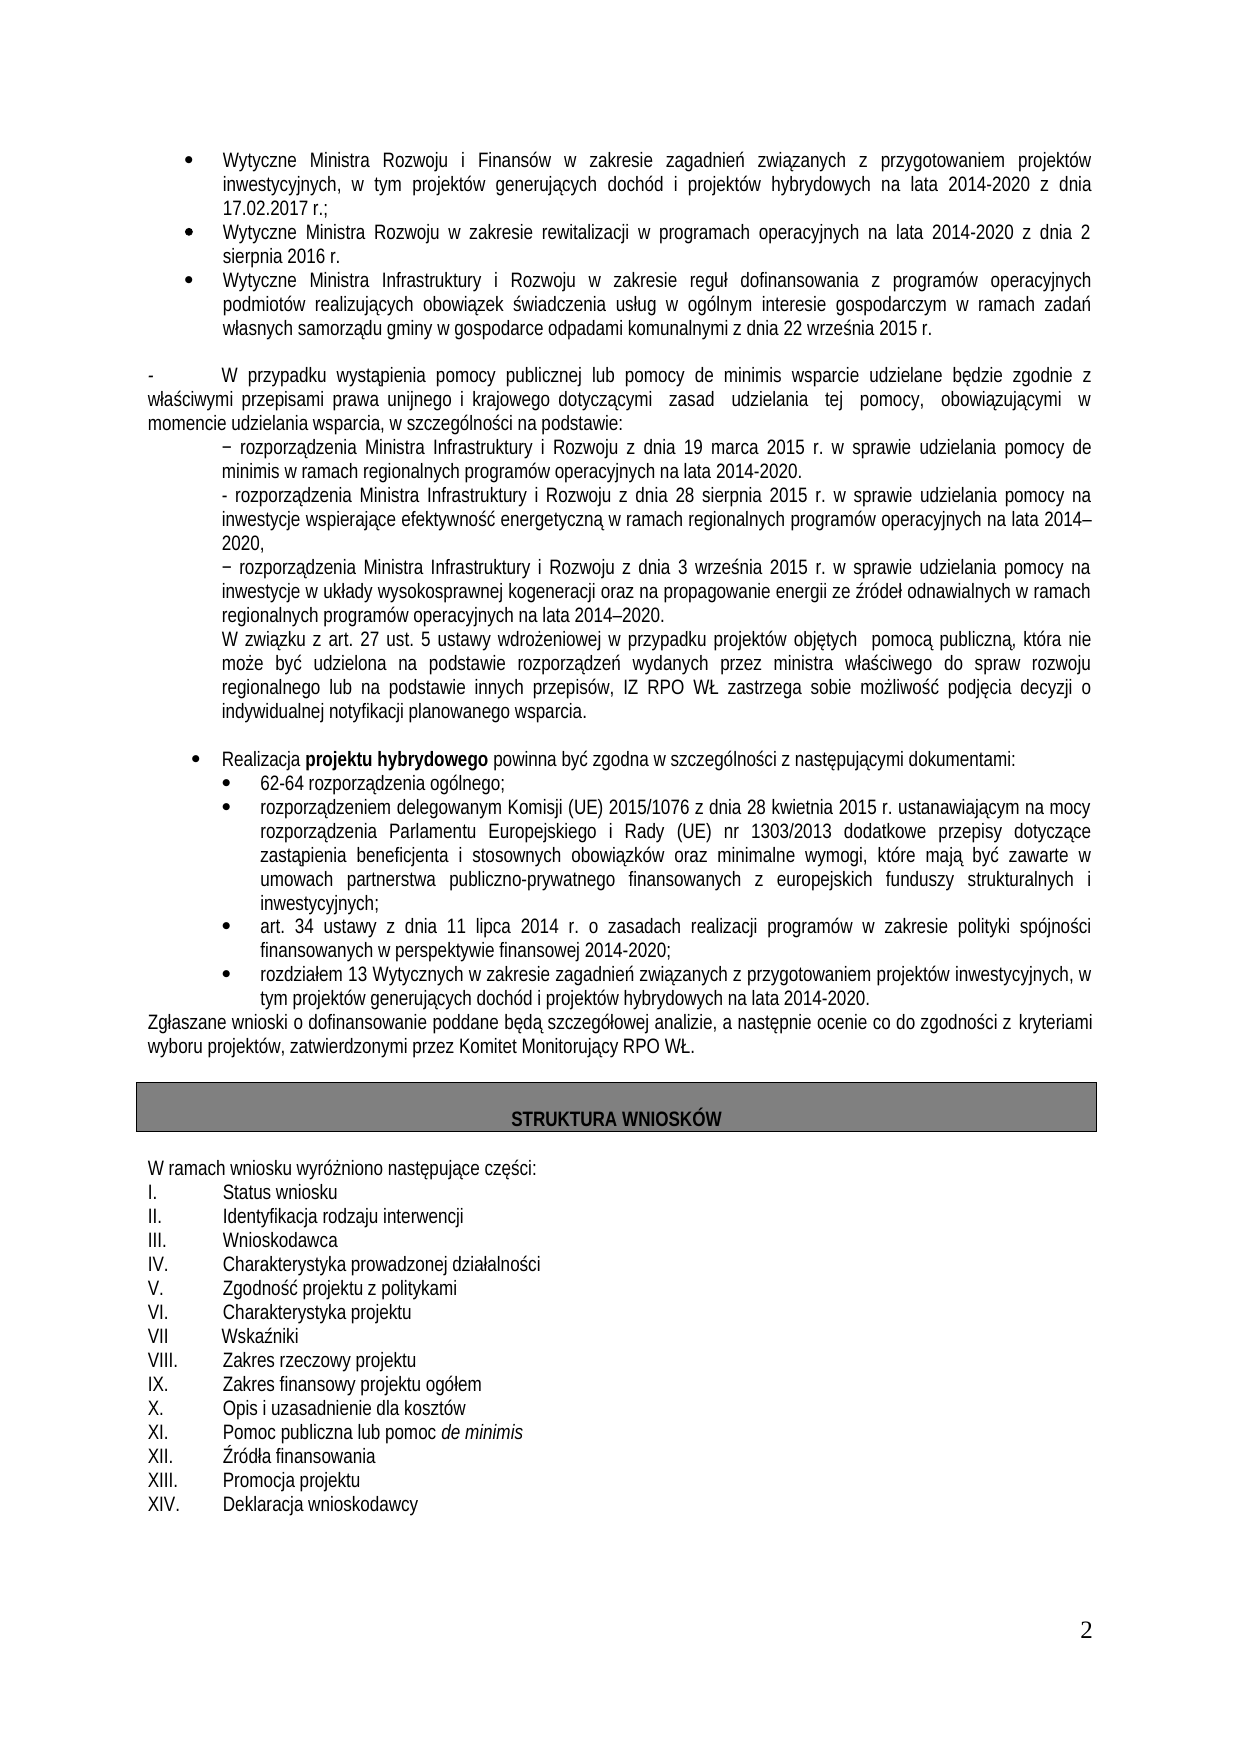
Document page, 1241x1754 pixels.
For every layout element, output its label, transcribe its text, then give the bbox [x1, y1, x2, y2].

text XII. Źródła finansowania [148, 1443, 1092, 1467]
list Charakterystyka projektu [148, 1300, 1092, 1324]
text IV. Charakterystyka prowadzonej działalności [148, 1252, 1092, 1276]
text XIII. Promocja projektu [148, 1467, 1092, 1491]
text Zgłaszane wnioski o dofinansowanie poddane będą szczegółowej analizie, a następnie ocenie co do zgodności z kryteriami wyboru projektów, zatwierdzonymi przez Komitet Monitorujący RPO WŁ. [148, 1010, 1092, 1058]
text XIV. Deklaracja wnioskodawcy [148, 1491, 1092, 1515]
list rozdziałem 13 Wytycznych w zakresie zagadnień związanych z przygotowaniem projektów inwestycyjnych, w tym projektów generujących dochód i projektów hybrydowych na lata 2014-2020. [223, 962, 1092, 1010]
list art. 34 ustawy z dnia 11 lipca 2014 r. o zasadach realizacji programów w zakresie polityki spójności finansowanych w perspektywie finansowej 2014-2020; [223, 914, 1092, 962]
text IX. Zakres finansowy projektu ogółem [148, 1372, 1092, 1396]
text X. Opis i uzasadnienie dla kosztów [148, 1396, 1092, 1419]
list Wytyczne Ministra Infrastruktury i Rozwoju w zakresie reguł dofinansowania z programów operacyjnych podmiotów realizujących obowiązek świadczenia usług w ogólnym interesie gospodarczym w ramach zadań własnych samorządu gminy w gospodarce odpadami komunalnymi z dnia 22 września 2015 r. [185, 267, 1092, 339]
text W związku z art. 27 ust. 5 ustawy wdrożeniowej w przypadku projektów objętych pomocą publiczną, która nie może być udzielona na podstawie rozporządzeń wydanych przez ministra właściwego do spraw rozwoju regionalnego lub na podstawie innych przepisów, IZ RPO WŁ zastrzega sobie możliwość podjęcia decyzji o indywidualnej notyfikacji planowanego wsparcia. [222, 627, 1092, 723]
text II. Identyfikacja rodzaju interwencji [148, 1204, 1092, 1228]
list Wytyczne Ministra Rozwoju w zakresie rewitalizacji w programach operacyjnych na lata 2014-2020 z dnia 2 sierpnia 2016 r. [185, 219, 1092, 267]
text W ramach wniosku wyróżniono następujące części: [148, 1156, 1092, 1180]
text - W przypadku wystąpienia pomocy publicznej lub pomocy de minimis wsparcie udzielane będzie zgodnie z właściwymi przepisami prawa unijnego i krajowego dotyczącymi zasad udzielania tej pomocy, obowiązującymi w momencie udzielania wsparcia, w szczególności na podstawie: [148, 363, 1092, 435]
list rozporządzeniem delegowanym Komisji (UE) 2015/1076 z dnia 28 kwietnia 2015 r. ustanawiającym na mocy rozporządzenia Parlamentu Europejskiego i Rady (UE) nr 1303/2013 dodatkowe przepisy dotyczące zastąpienia beneficjenta i stosownych obowiązków oraz minimalne wymogi, które mają być zawarte w umowach partnerstwa publiczno-prywatnego finansowanych z europejskich funduszy strukturalnych i inwestycyjnych; [223, 794, 1092, 914]
list Wytyczne Ministra Rozwoju i Finansów w zakresie zagadnień związanych z przygotowaniem projektów inwestycyjnych, w tym projektów generujących dochód i projektów hybrydowych na lata 2014-2020 z dnia 17.02.2017 r.; [185, 148, 1092, 219]
text − rozporządzenia Ministra Infrastruktury i Rozwoju z dnia 3 września 2015 r. w sprawie udzielania pomocy na inwestycje w układy wysokosprawnej kogeneracji oraz na propagowanie energii ze źródeł odnawialnych w ramach regionalnych programów operacyjnych na lata 2014–2020. [222, 555, 1092, 627]
text − rozporządzenia Ministra Infrastruktury i Rozwoju z dnia 19 marca 2015 r. w sprawie udzielania pomocy de minimis w ramach regionalnych programów operacyjnych na lata 2014-2020. [222, 435, 1092, 483]
list Zgodność projektu z politykami [148, 1276, 1092, 1300]
text - rozporządzenia Ministra Infrastruktury i Rozwoju z dnia 28 sierpnia 2015 r. w sprawie udzielania pomocy na inwestycje wspierające efektywność energetyczną w ramach regionalnych programów operacyjnych na lata 2014–2020, [222, 483, 1092, 555]
text XI. Pomoc publiczna lub pomoc de minimis [148, 1419, 1092, 1443]
text I. Status wniosku [148, 1180, 1092, 1204]
list 62-64 rozporządzenia ogólnego; [223, 771, 1092, 794]
text VIII. Zakres rzeczowy projektu [148, 1348, 1092, 1372]
list Realizacja projektu hybrydowego powinna być zgodna w szczególności z następującymi dokumentami: [192, 747, 1092, 771]
text VII Wskaźniki [148, 1324, 1092, 1348]
text III. Wnioskodawca [148, 1228, 1092, 1252]
table_header STRUKTURA WNIOSKÓW [137, 1083, 1096, 1131]
